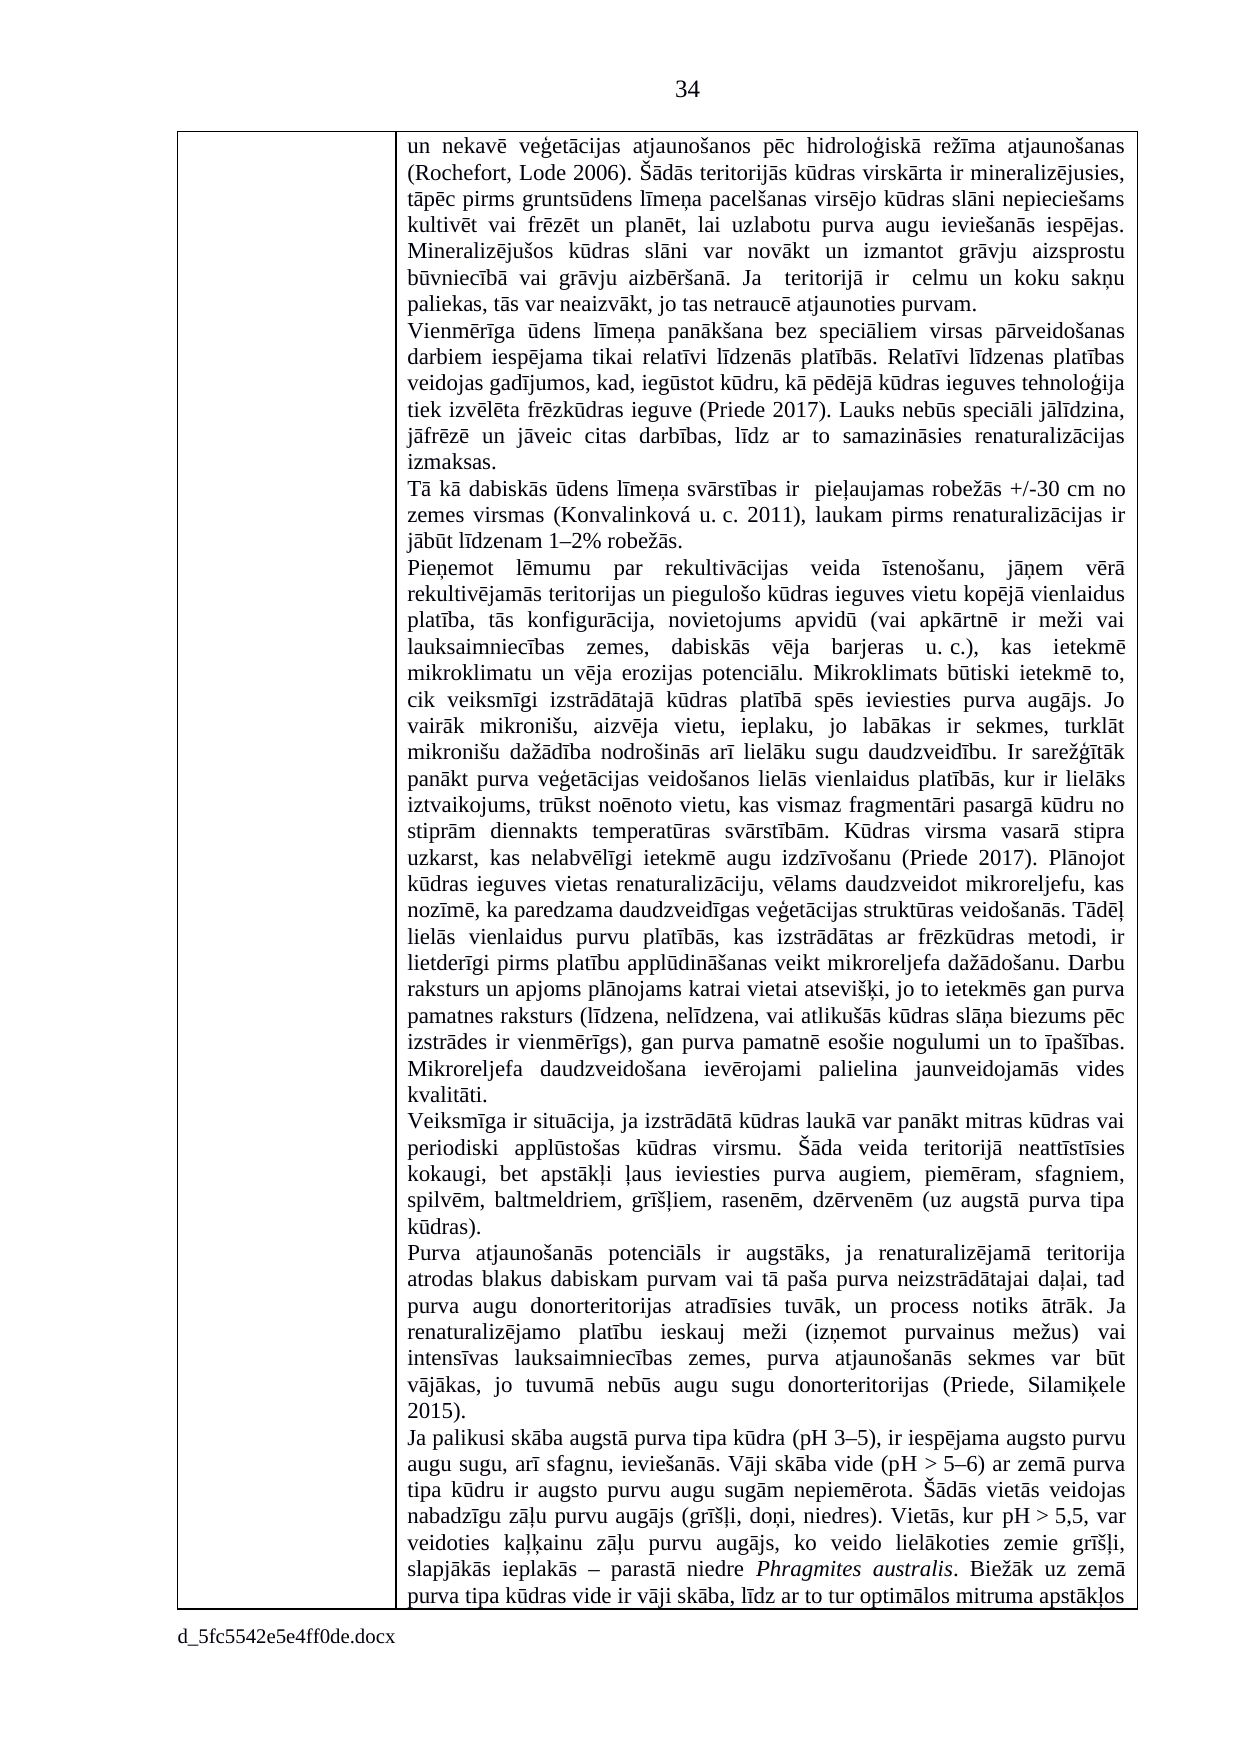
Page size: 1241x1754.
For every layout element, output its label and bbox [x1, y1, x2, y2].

table_cell [397, 132, 1137, 1608]
table_cell [178, 132, 395, 1608]
